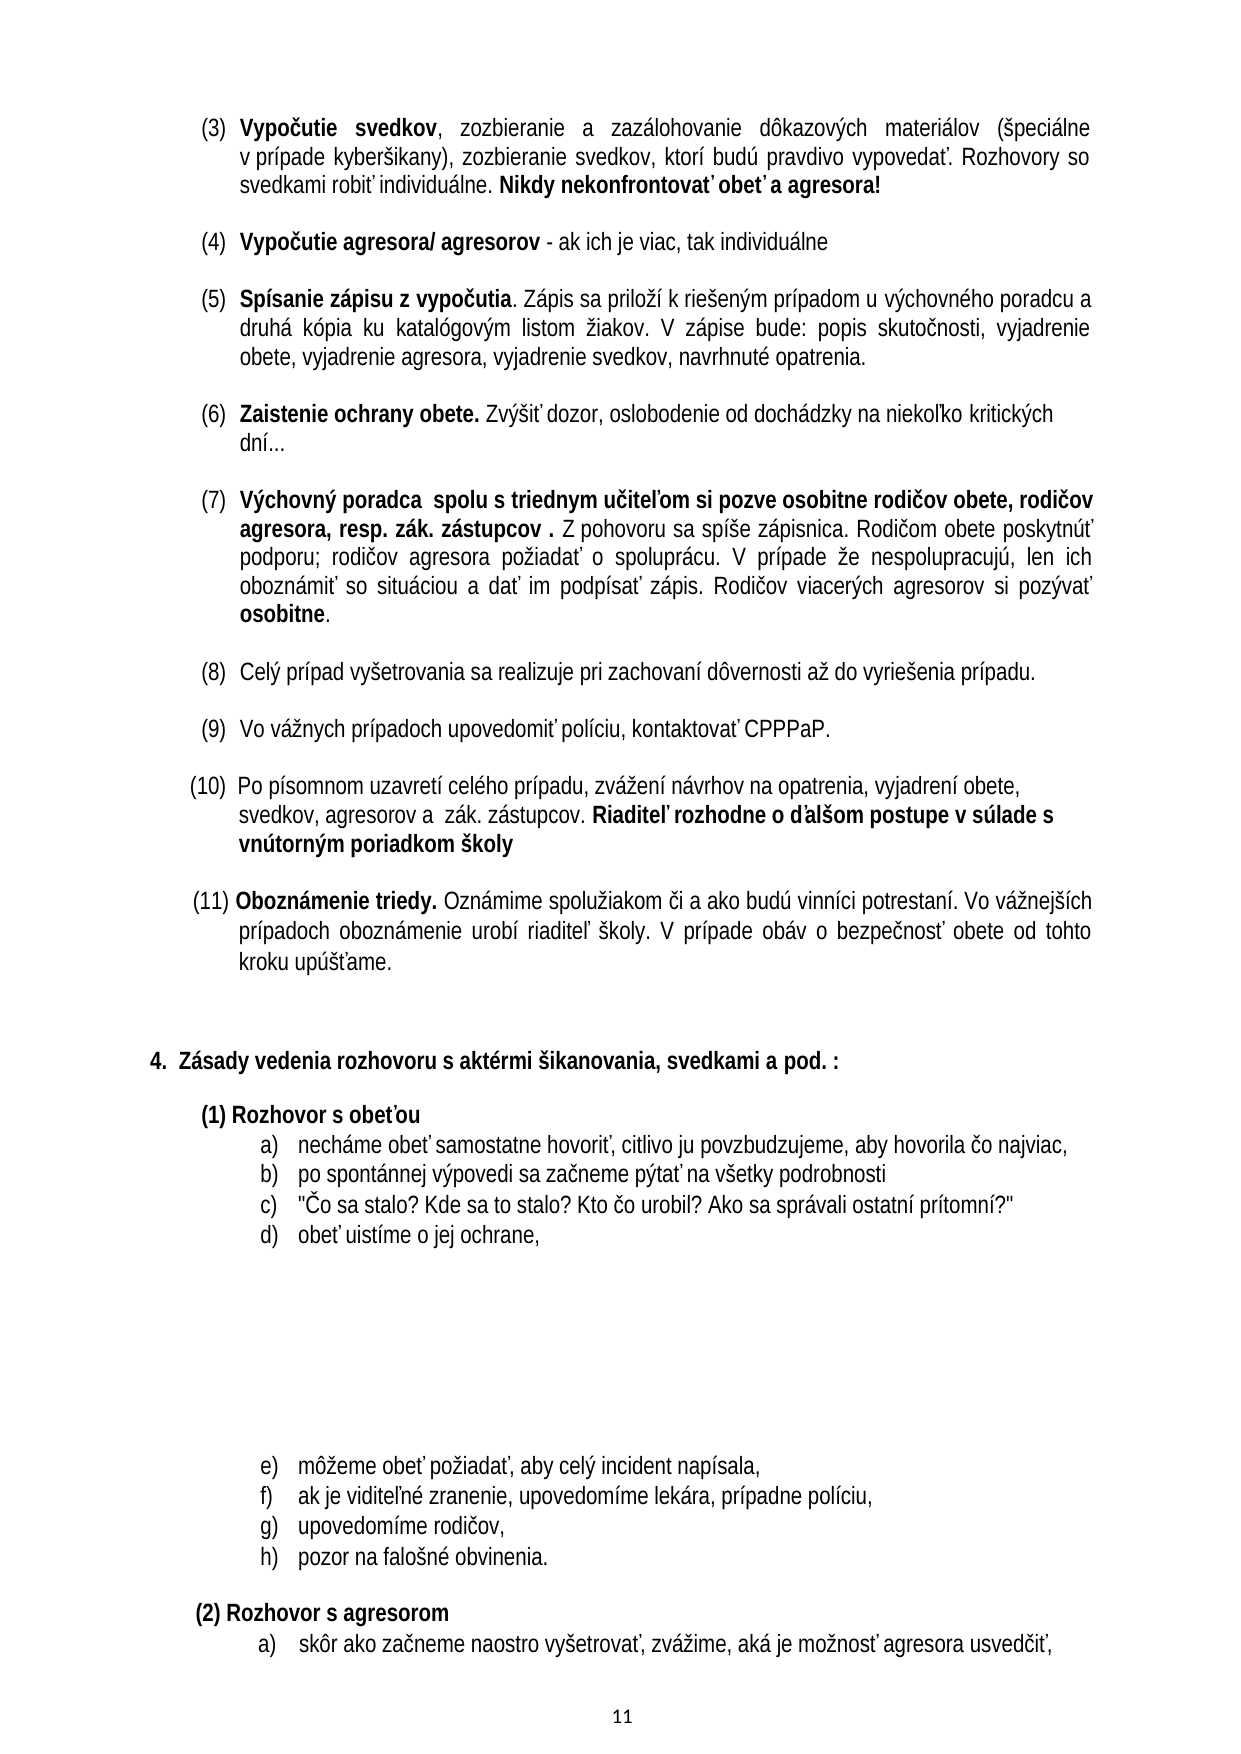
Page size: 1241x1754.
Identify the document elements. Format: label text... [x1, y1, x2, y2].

text (10) Po písomnom uzavretí celého prípadu, zvážení návrhov na opatrenia, vyjadrení obete, svedkov, agresorov a zák. zástupcov. Riaditeľ rozhodne o ďalšom postupe v súlade s vnútorným poriadkom školy [150, 771, 1094, 857]
list Celý prípad vyšetrovania sa realizuje pri zachovaní dôvernosti až do vyriešenia prípadu. [201, 657, 1094, 685]
list Zaistenie ochrany obete. Zvýšiť dozor, oslobodenie od dochádzky na niekoľko kritických dní... [201, 399, 1094, 456]
text 4. Zásady vedenia rozhovoru s aktérmi šikanovania, svedkami a pod. : [150, 1046, 1094, 1074]
list môžeme obeť požiadať, aby celý incident napísala, [260, 1451, 1094, 1479]
text (1) Rozhovor s obeťou [150, 1099, 1094, 1128]
list pozor na falošné obvinenia. [260, 1541, 1094, 1570]
list po spontánnej výpovedi sa začneme pýtať na všetky podrobnosti [260, 1159, 1094, 1188]
list Výchovný poradca spolu s triednym učiteľom si pozve osobitne rodičov obete, rodičov agresora, resp. zák. zástupcov . Z pohovoru sa spíše zápisnica. Rodičom obete poskytnúť podporu; rodičov agresora požiadať o spoluprácu. V prípade že nespolupracujú, len ich oboznámiť so situáciou a dať im podpísať zápis. Rodičov viacerých agresorov si pozývať osobitne. [201, 485, 1094, 628]
list upovedomíme rodičov, [260, 1511, 1094, 1540]
text (2) Rozhovor s agresorom [150, 1598, 1094, 1627]
list "Čo sa stalo? Kde sa to stalo? Kto čo urobil? Ako sa správali ostatní prítomní?" [260, 1189, 1094, 1218]
list necháme obeť samostatne hovoriť, citlivo ju povzbudzujeme, aby hovorila čo najviac, [260, 1130, 1092, 1159]
text a) skôr ako začneme naostro vyšetrovať, zvážime, aká je možnosť agresora usvedčiť, [150, 1629, 1092, 1658]
list Vo vážnych prípadoch upovedomiť políciu, kontaktovať CPPPaP. [201, 714, 1094, 743]
text (11) Oboznámenie triedy. Oznámime spolužiakom či a ako budú vinníci potrestaní. Vo vážnejších prípadoch oboznámenie urobí riaditeľ školy. V prípade obáv o bezpečnosť obete od tohto kroku upúšťame. [150, 886, 1094, 975]
list Vypočutie svedkov, zozbieranie a zazálohovanie dôkazových materiálov (špeciálne v prípade kyberšikany), zozbieranie svedkov, ktorí budú pravdivo vypovedať. Rozhovory so svedkami robiť individuálne. Nikdy nekonfrontovať obeť a agresora! [201, 113, 1092, 199]
list ak je viditeľné zranenie, upovedomíme lekára, prípadne políciu, [260, 1481, 1094, 1510]
list obeť uistíme o jej ochrane, [260, 1220, 1094, 1248]
list Vypočutie agresora/ agresorov - ak ich je viac, tak individuálne [201, 228, 1094, 256]
list Spísanie zápisu z vypočutia. Zápis sa priloží k riešeným prípadom u výchovného poradcu a druhá kópia ku katalógovým listom žiakov. V zápise bude: popis skutočnosti, vyjadrenie obete, vyjadrenie agresora, vyjadrenie svedkov, navrhnuté opatrenia. [201, 284, 1092, 370]
